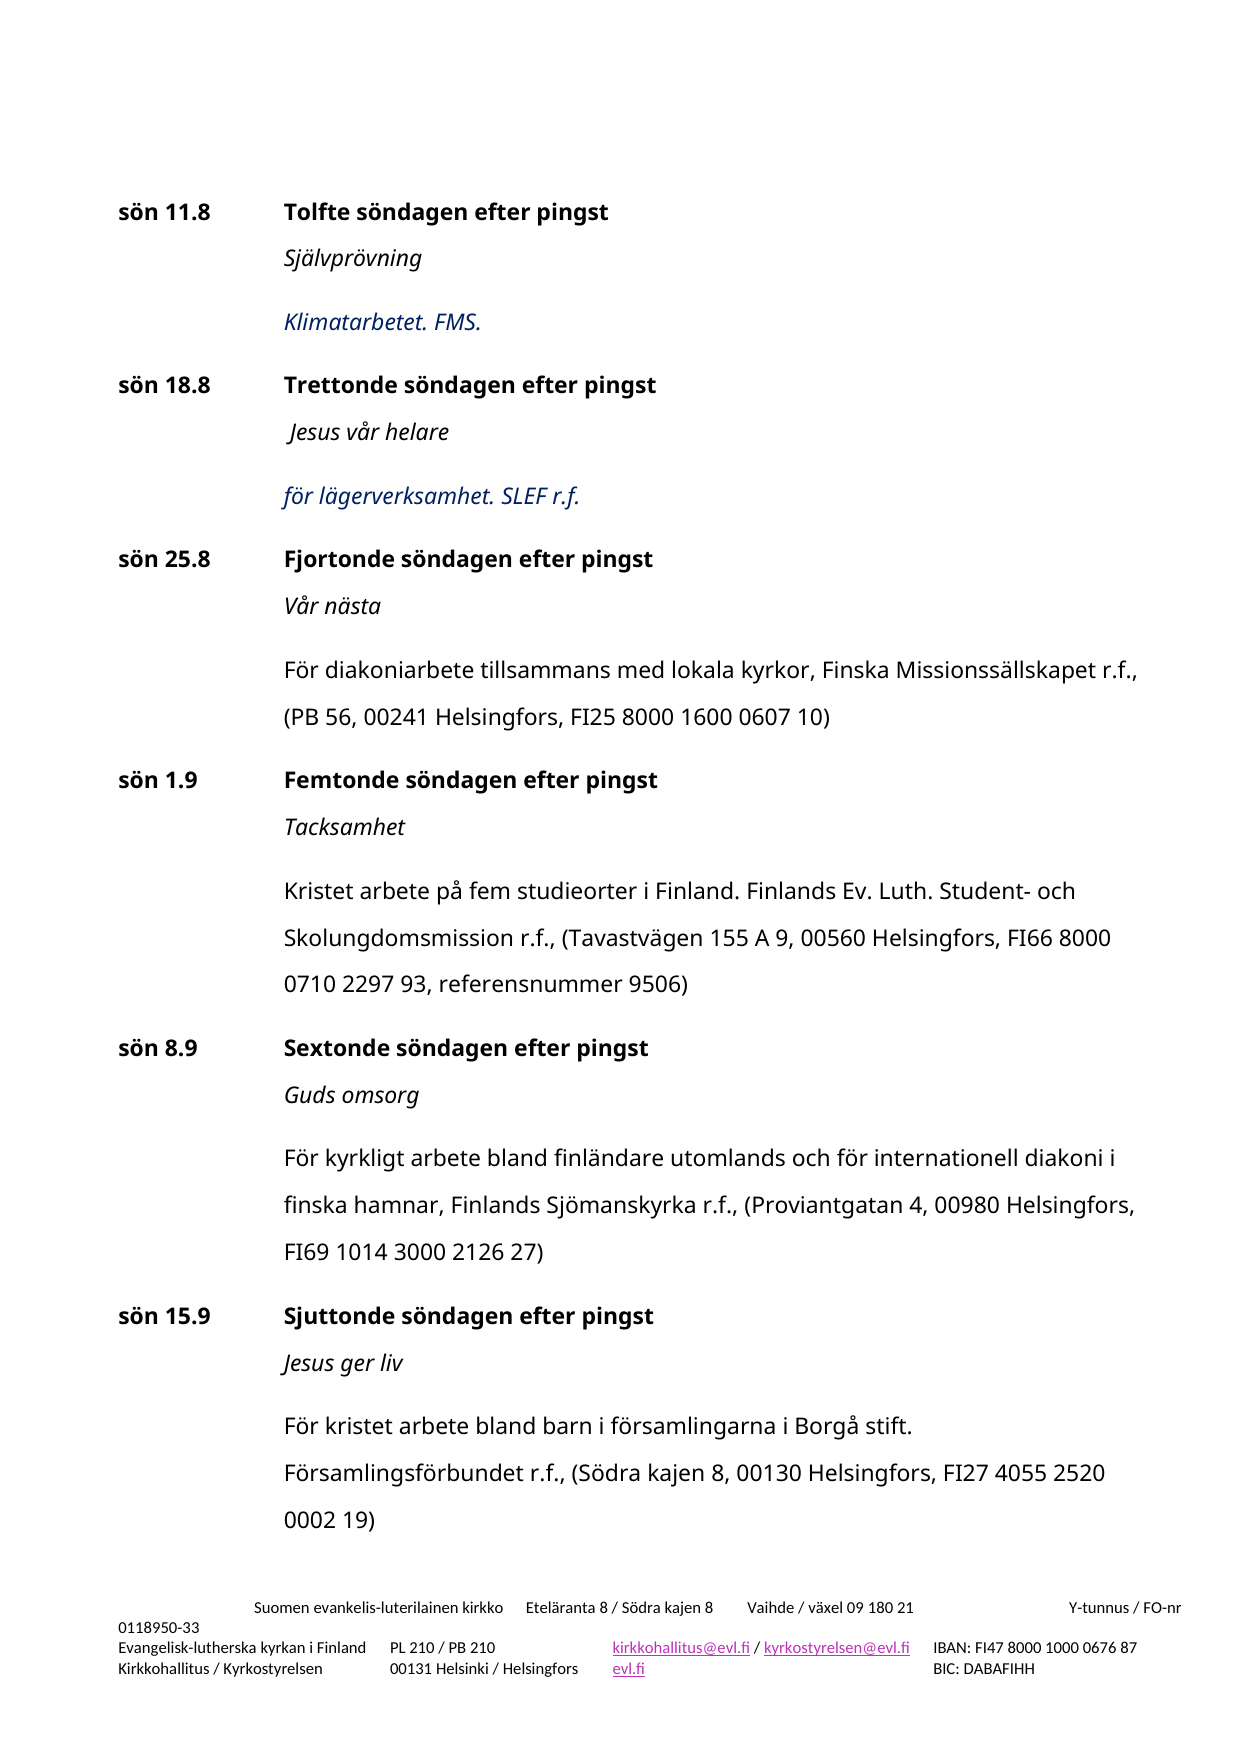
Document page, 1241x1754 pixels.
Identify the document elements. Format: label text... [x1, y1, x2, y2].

text För kyrkligt arbete bland finländare utomlands och för internationell diakoni i finska hamnar, Finlands Sjömanskyrka r.f., (Proviantgatan 4, 00980 Helsingfors, FI69 1014 3000 2126 27) [283, 1142, 1152, 1267]
text sön 18.8 Trettonde söndagen efter pingst Jesus vår helare [118, 369, 1152, 447]
text sön 25.8 Fjortonde söndagen efter pingst Vår nästa [118, 543, 1152, 621]
text För kristet arbete bland barn i församlingarna i Borgå stift. Församlingsförbundet r.f., (Södra kajen 8, 00130 Helsingfors, FI27 4055 2520 0002 19) [283, 1410, 1152, 1535]
text sön 8.9 Sextonde söndagen efter pingst Guds omsorg [118, 1032, 1152, 1110]
text För diakoniarbete tillsammans med lokala kyrkor, Finska Missionssällskapet r.f., (PB 56, 00241 Helsingfors, FI25 8000 1600 0607 10) [283, 654, 1152, 732]
text sön 15.9 Sjuttonde söndagen efter pingst Jesus ger liv [118, 1299, 1152, 1378]
text Klimatarbetet. FMS. [118, 306, 1152, 337]
text sön 11.8 Tolfte söndagen efter pingst Självprövning [118, 195, 1152, 273]
text sön 1.9 Femtonde söndagen efter pingst Tacksamhet [118, 764, 1152, 842]
text Kristet arbete på fem studieorter i Finland. Finlands Ev. Luth. Student- och Skolungdomsmission r.f., (Tavastvägen 155 A 9, 00560 Helsingfors, FI66 8000 0710 2297 93, referensnummer 9506) [283, 874, 1152, 999]
text för lägerverksamhet. SLEF r.f. [118, 480, 1152, 511]
